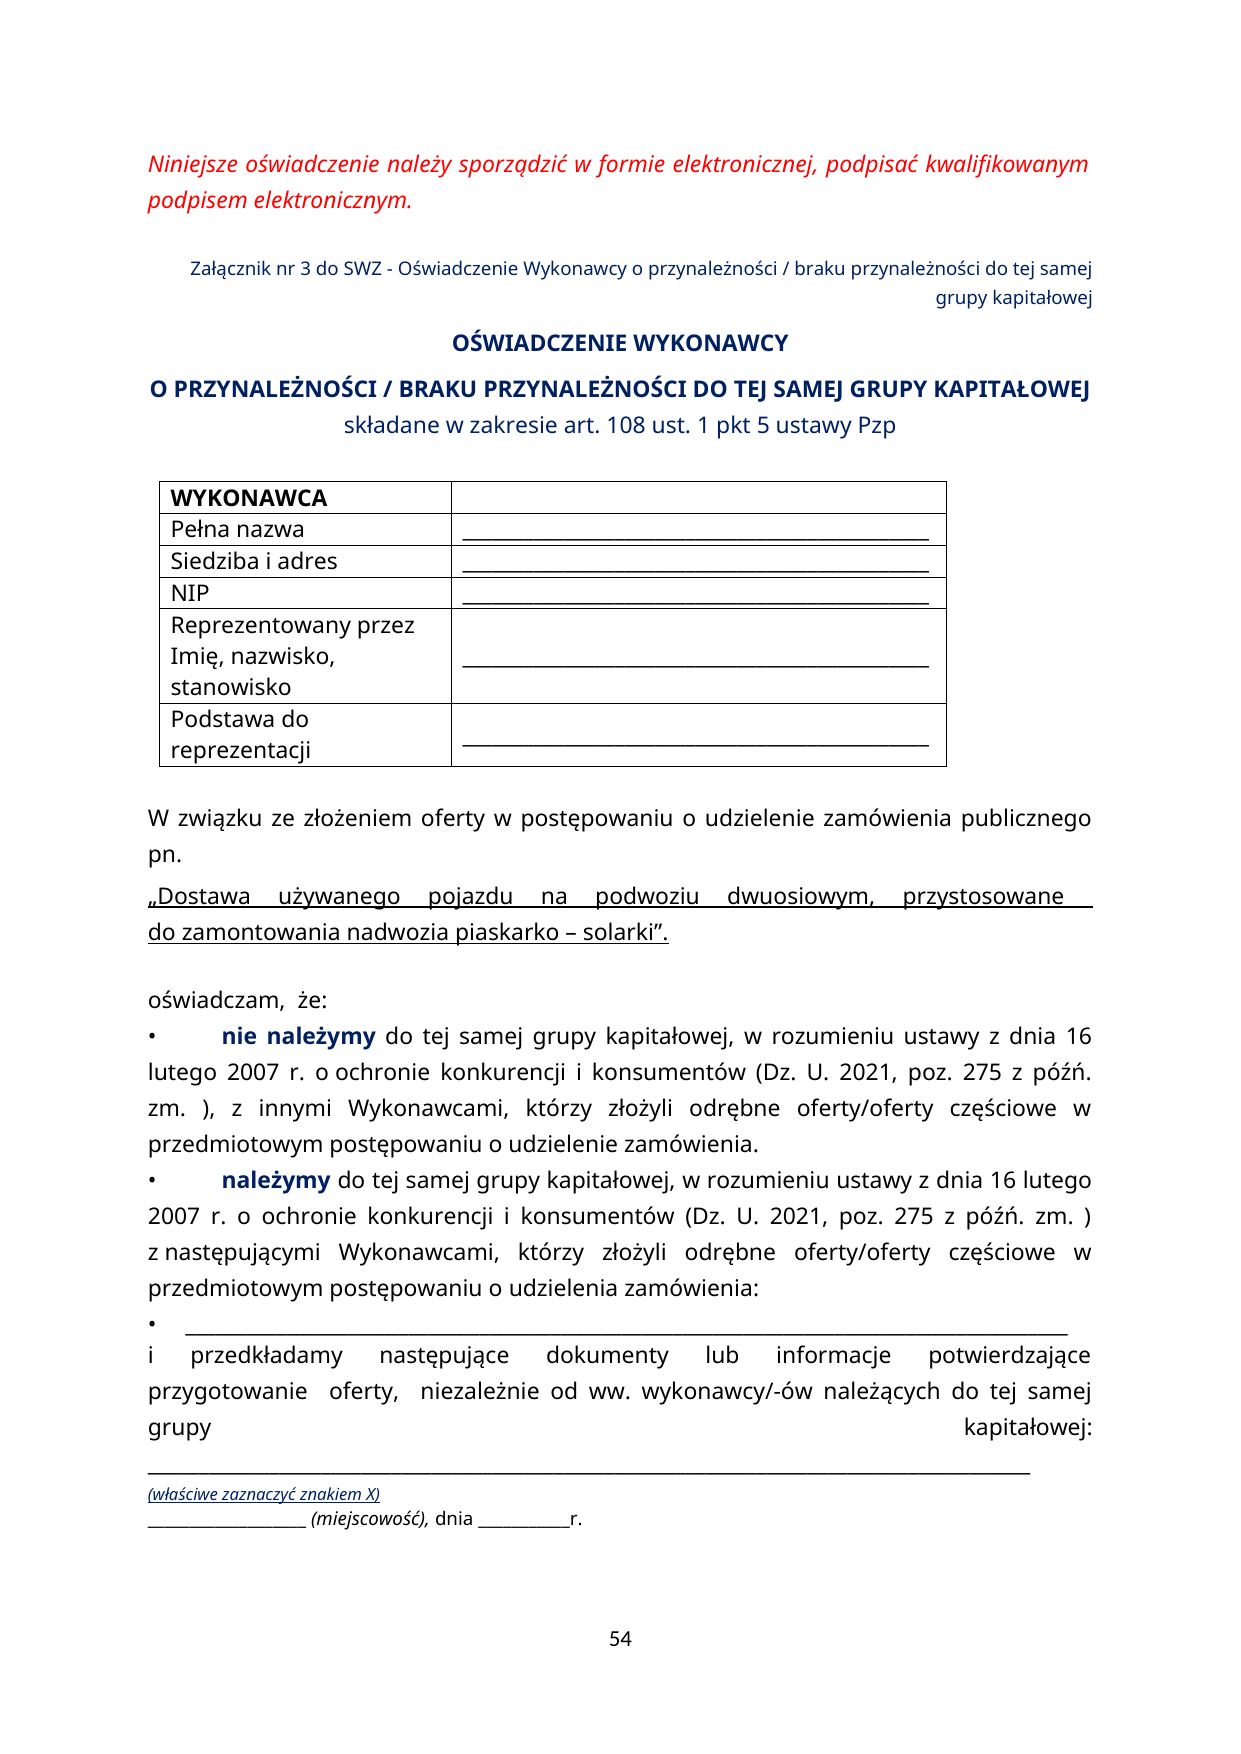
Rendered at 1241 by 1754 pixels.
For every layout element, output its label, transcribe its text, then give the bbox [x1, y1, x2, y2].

text Niniejsze oświadczenie należy sporządzić w formie elektronicznej, podpisać kwalifikowanym podpisem elektronicznym. [148, 148, 1093, 215]
list _______________________________________________________________________________________ [148, 1308, 1093, 1339]
text oświadczam, że: [148, 984, 1093, 1015]
table_cell ______________________________________________ [452, 704, 946, 766]
table_cell NIP [160, 578, 451, 608]
list należymy do tej samej grupy kapitałowej, w rozumieniu ustawy z dnia 16 lutego 2007 r. o ochronie konkurencji i konsumentów (Dz. U. 2021, poz. 275 z późń. zm. ) z następującymi Wykonawcami, którzy złożyli odrębne oferty/oferty częściowe w przedmiotowym postępowaniu o udzielenia zamówienia: [148, 1164, 1093, 1303]
table_header [452, 482, 946, 513]
text ___________________ (miejscowość), dnia ___________r. [148, 1505, 1093, 1531]
list nie należymy do tej samej grupy kapitałowej, w rozumieniu ustawy z dnia 16 lutego 2007 r. o ochronie konkurencji i konsumentów (Dz. U. 2021, poz. 275 z późń. zm. ), z innymi Wykonawcami, którzy złożyli odrębne oferty/oferty częściowe w przedmiotowym postępowaniu o udzielenie zamówienia. [148, 1020, 1093, 1159]
table_cell ______________________________________________ [452, 514, 946, 545]
text składane w zakresie art. 108 ust. 1 pkt 5 ustawy Pzp [148, 409, 1093, 441]
table_cell Reprezentowany przez Imię, nazwisko, stanowisko [160, 609, 451, 702]
text (właściwe zaznaczyć znakiem X) [148, 1483, 1093, 1505]
text i przedkładamy następujące dokumenty lub informacje potwierdzające przygotowanie oferty, niezależnie od ww. wykonawcy/-ów należących do tej samej grupy kapitałowej: _______________________________________________________________________________________ [148, 1339, 1093, 1478]
text „Dostawa używanego pojazdu na podwoziu dwuosiowym, przystosowane do zamontowania nadwozia piaskarko – solarki”. [148, 908, 1093, 947]
table_cell Siedziba i adres [160, 546, 451, 576]
text W związku ze złożeniem oferty w postępowaniu o udzielenie zamówienia publicznego pn. [148, 802, 1093, 869]
text OŚWIADCZENIE WYKONAWCY [148, 326, 1093, 358]
text „Dostawa używanego pojazdu na podwoziu dwuosiowym, przystosowane do zamontowania nadwozia piaskarko – solarki”. [148, 880, 1093, 906]
table_header WYKONAWCA [160, 482, 451, 513]
table_cell ______________________________________________ [452, 609, 946, 702]
table_cell ______________________________________________ [452, 578, 946, 608]
table_cell Podstawa do reprezentacji [160, 704, 451, 766]
table_cell ______________________________________________ [452, 546, 946, 576]
table_cell Pełna nazwa [160, 514, 451, 545]
text Załącznik nr 3 do SWZ - Oświadczenie Wykonawcy o przynależności / braku przynależności do tej samej grupy kapitałowej [148, 255, 1093, 310]
text O PRZYNALEŻNOŚCI / BRAKU PRZYNALEŻNOŚCI DO TEJ SAMEJ GRUPY KAPITAŁOWEJ [148, 373, 1093, 404]
